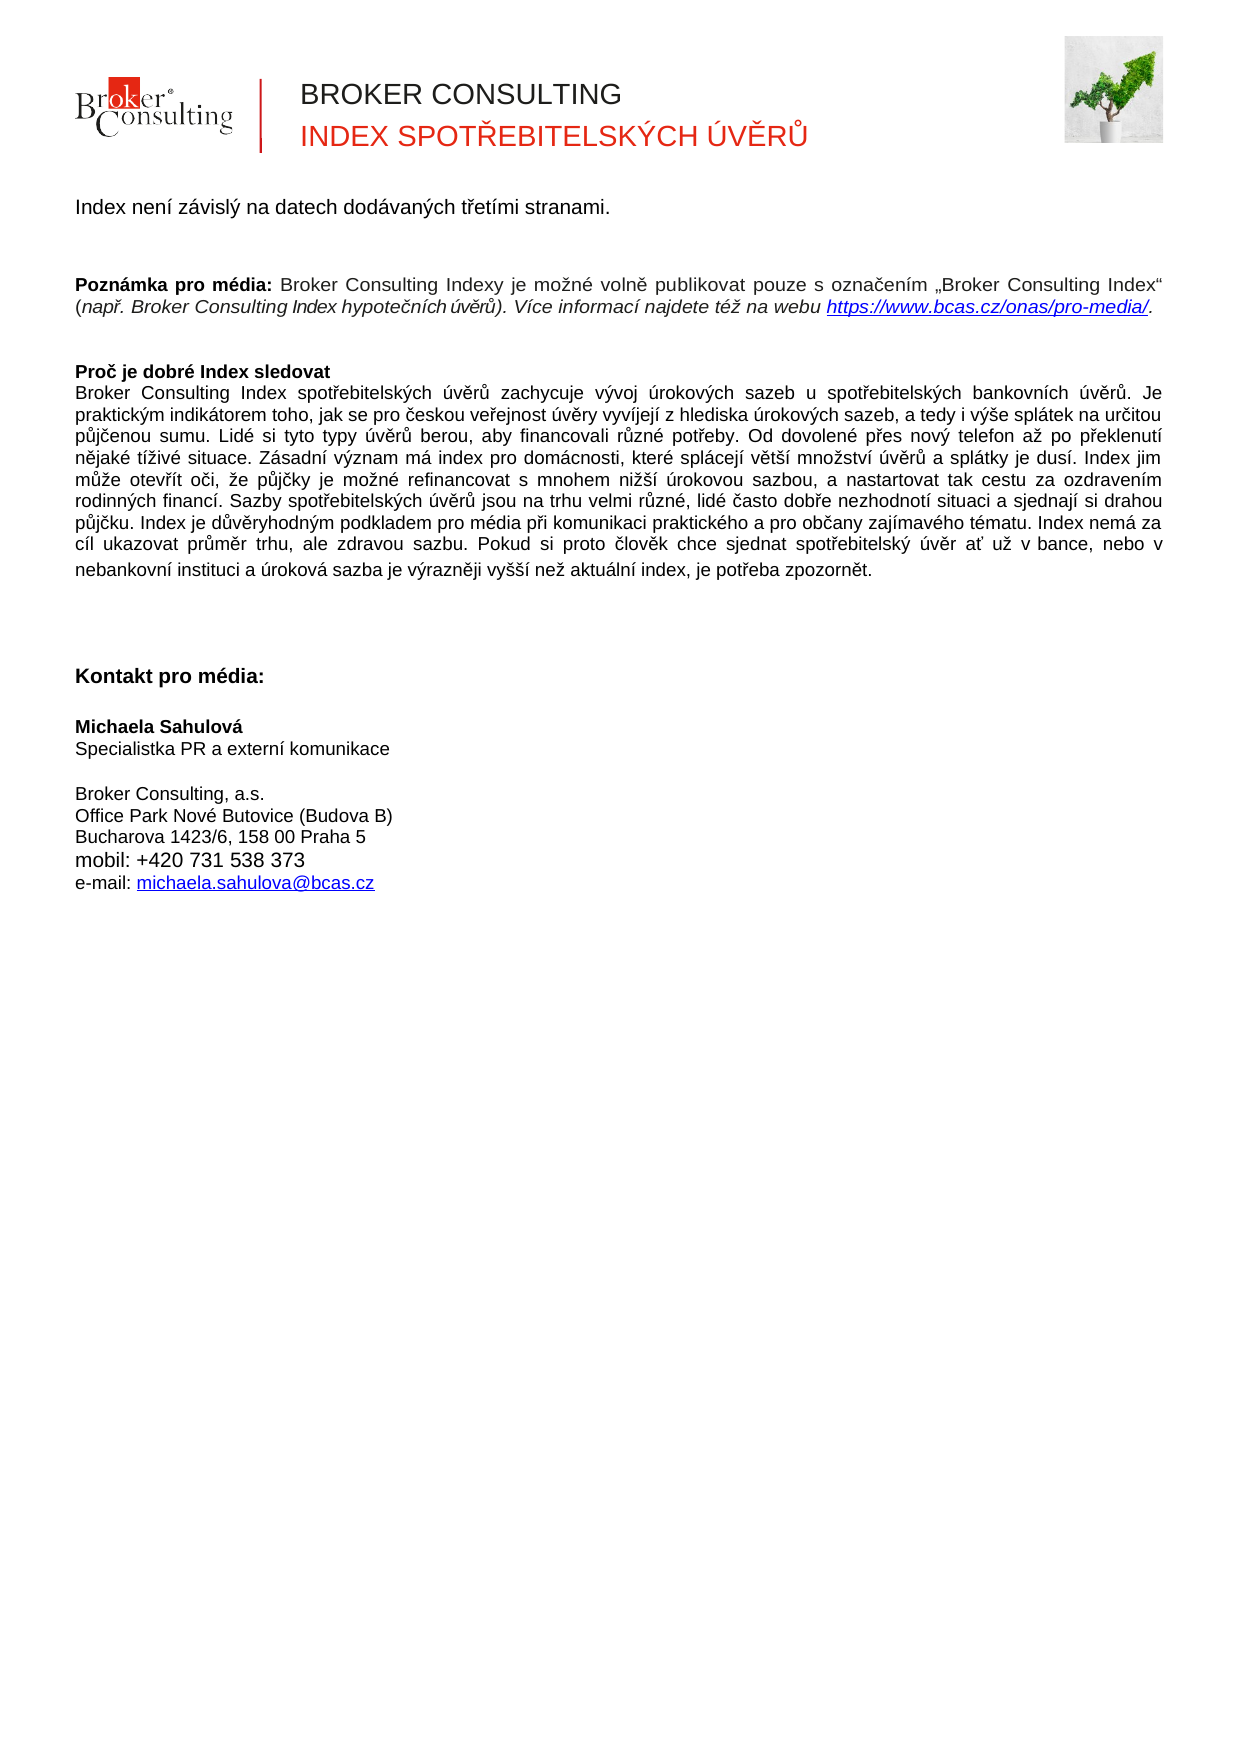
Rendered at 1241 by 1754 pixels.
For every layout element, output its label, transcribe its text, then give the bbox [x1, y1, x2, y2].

text Proč je dobré Index sledovat [75, 361, 1163, 382]
text e-mail: michaela.sahulova@bcas.cz [75, 871, 1163, 893]
text Office Park Nové Butovice (Budova B) Bucharova 1423/6, 158 00 Praha 5 [75, 804, 1163, 847]
picture [75, 77, 233, 137]
text Specialistka PR a externí komunikace [75, 738, 1163, 759]
text Broker Consulting Index spotřebitelských úvěrů zachycuje vývoj úrokových sazeb u spotřebitelských bankovních úvěrů. Je praktickým indikátorem toho, jak se pro českou veřejnost úvěry vyvíjejí z hlediska úrokových sazeb, a tedy i výše splátek na určitou půjčenou sumu. Lidé si tyto typy úvěrů berou, aby financovali různé potřeby. Od dovolené přes nový telefon až po překlenutí nějaké tíživé situace. Zásadní význam má index pro domácnosti, které splácejí větší množství úvěrů a splátky je dusí. Index jim může otevřít oči, že půjčky je možné refinancovat s mnohem nižší úrokovou sazbou, a nastartovat tak cestu za ozdravením rodinných financí. Sazby spotřebitelských úvěrů jsou na trhu velmi různé, lidé často dobře nezhodnotí situaci a sjednají si drahou půjčku. Index je důvěryhodným podkladem pro média při komunikaci praktického a pro občany zajímavého tématu. Index nemá za cíl ukazovat průměr trhu, ale zdravou sazbu. Pokud si proto člověk chce sjednat spotřebitelský úvěr ať už v bance, nebo v nebankovní instituci a úroková sazba je výrazněji vyšší než aktuální index, je potřeba zpozornět. [75, 382, 1163, 583]
text Poznámka pro média: Broker Consulting Indexy je možné volně publikovat pouze s označením „Broker Consulting Index“ (např. Broker Consulting Index hypotečních úvěrů). Více informací najdete též na webu https://www.bcas.cz/onas/pro-media/. [75, 274, 1163, 317]
text Kontakt pro média: [75, 664, 1163, 688]
text Michaela Sahulová [75, 688, 1163, 738]
text Broker Consulting, a.s. [75, 783, 1163, 804]
text mobil: +420 731 538 373 [75, 847, 1163, 871]
picture [1064, 36, 1164, 143]
